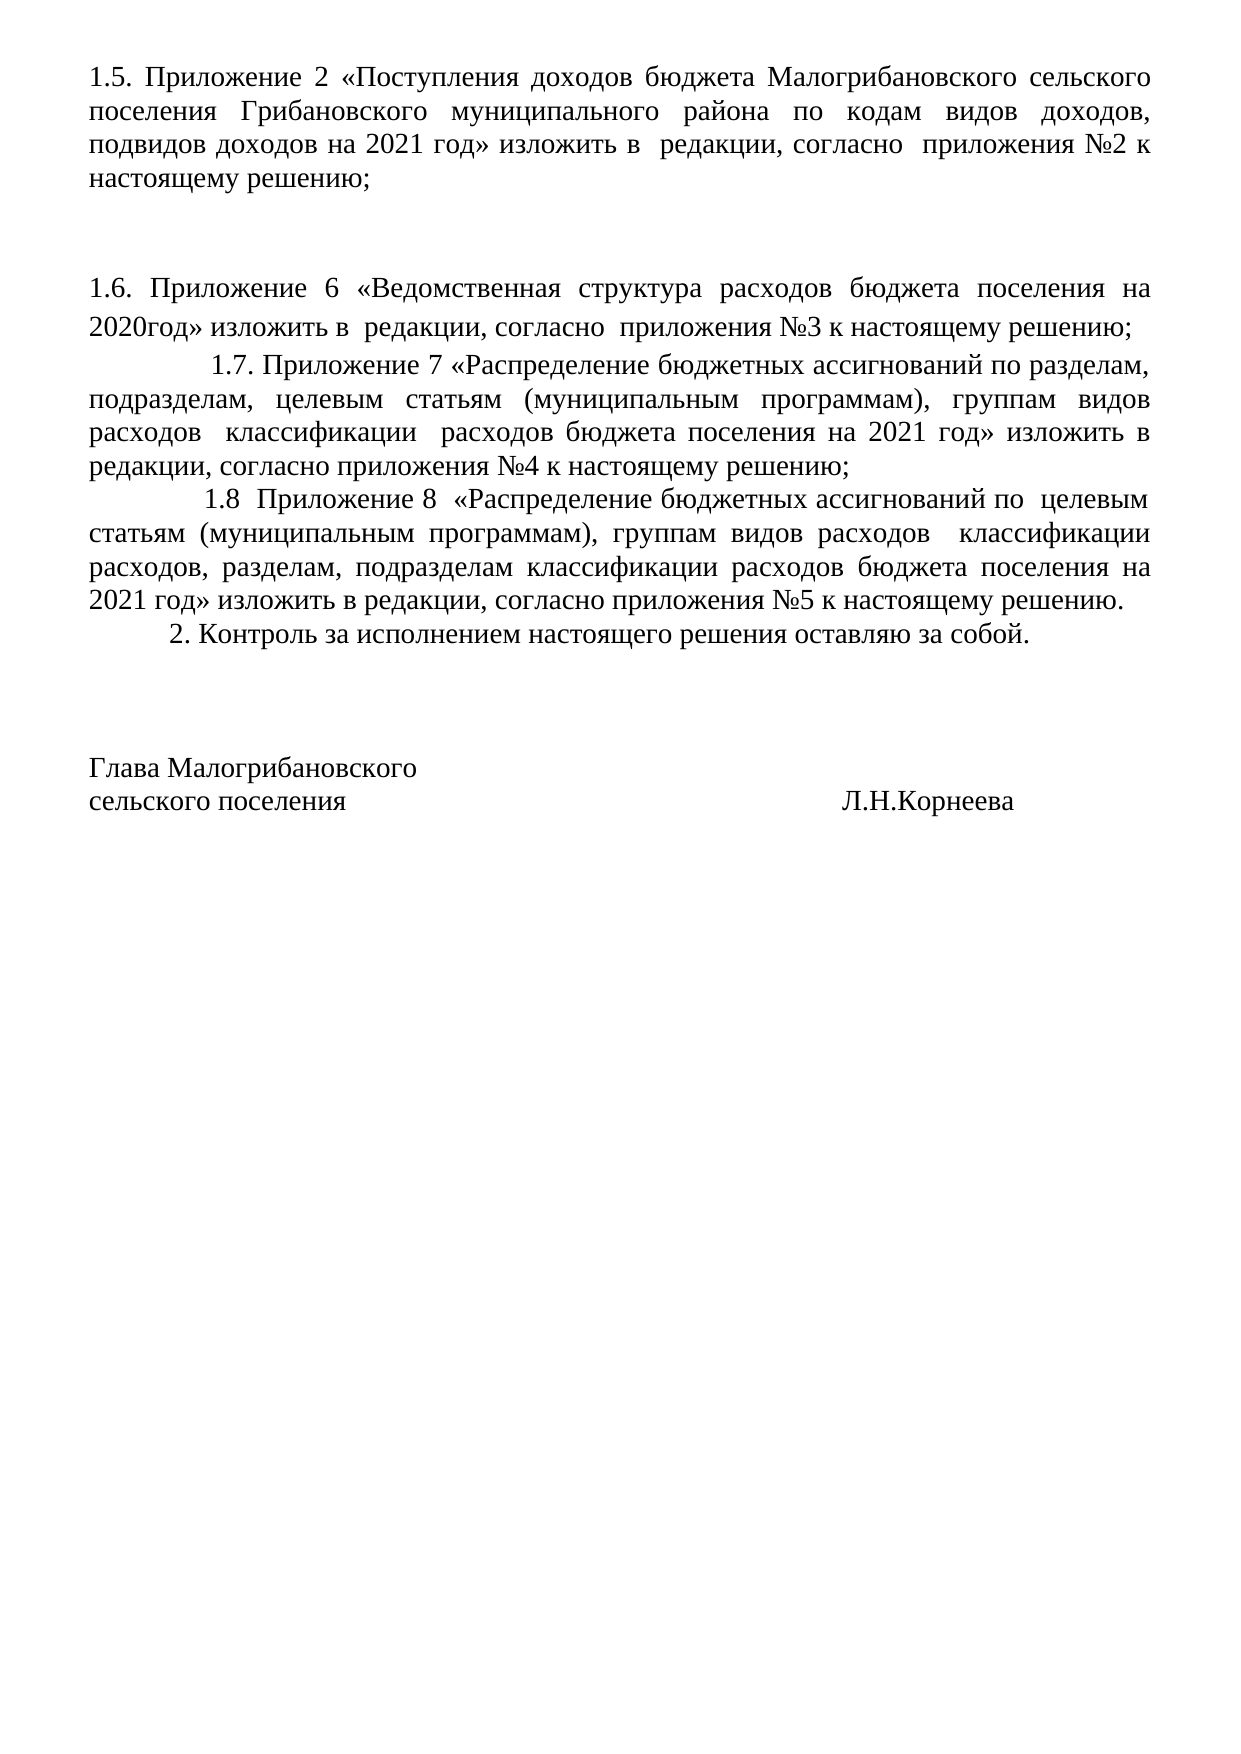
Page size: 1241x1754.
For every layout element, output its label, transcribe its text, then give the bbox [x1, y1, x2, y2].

text 1.8 Приложение 8 «Распределение бюджетных ассигнований по целевым статьям (муниципальным программам), группам видов расходов классификации расходов, разделам, подразделам классификации расходов бюджета поселения на 2021 год» изложить в редакции, согласно приложения №5 к настоящему решению. [89, 482, 1152, 616]
text Глава Малогрибановского [89, 750, 1152, 783]
text 1.5. Приложение 2 «Поступления доходов бюджета Малогрибановского сельского поселения Грибановского муниципального района по кодам видов доходов, подвидов доходов на 2021 год» изложить в редакции, согласно приложения №2 к настоящему решению; [89, 59, 1152, 193]
text 1.7. Приложение 7 «Распределение бюджетных ассигнований по разделам, подразделам, целевым статьям (муниципальным программам), группам видов расходов классификации расходов бюджета поселения на 2021 год» изложить в редакции, согласно приложения №4 к настоящему решению; [89, 347, 1152, 482]
text сельского поселения Л.Н.Корнеева [89, 783, 1152, 817]
text 1.6. Приложение 6 «Ведомственная структура расходов бюджета поселения на 2020год» изложить в редакции, согласно приложения №3 к настоящему решению; [89, 270, 1152, 342]
text 2. Контроль за исполнением настоящего решения оставляю за собой. [89, 616, 1152, 649]
